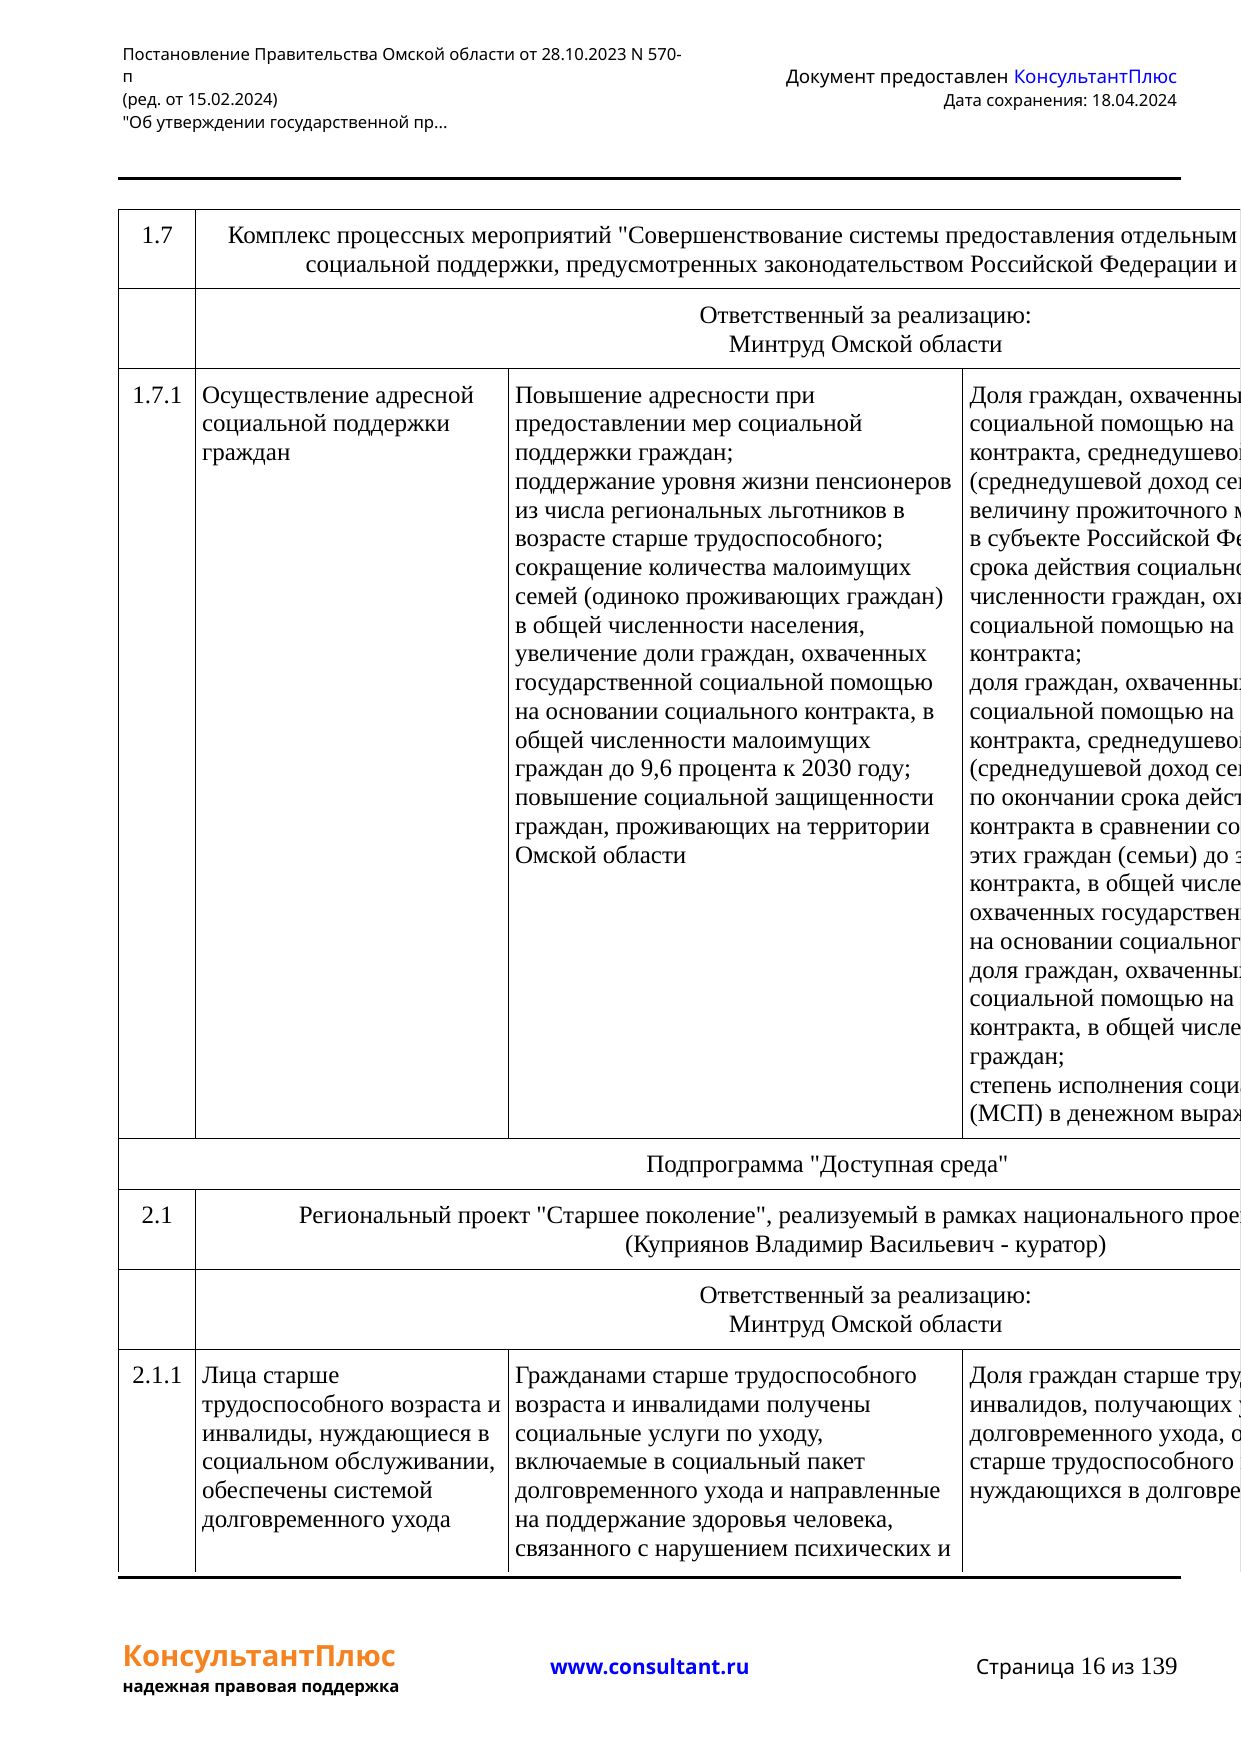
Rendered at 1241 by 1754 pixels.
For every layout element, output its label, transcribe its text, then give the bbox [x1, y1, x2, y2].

table_cell 2.1 [119, 1190, 195, 1269]
table_cell Повышение адресности при предоставлении мер социальной поддержки граждан; поддержание уровня жизни пенсионеров из числа региональных льготников в возрасте старше трудоспособного; сокращение количества малоимущих семей (одиноко проживающих граждан) в общей численности населения, увеличение доли граждан, охваченных государственной социальной помощью на основании социального контракта, в общей численности малоимущих граждан до 9,6 процента к 2030 году; повышение социальной защищенности граждан, проживающих на территории Омской области [509, 369, 962, 1138]
table_cell Доля граждан, охваченных государственной социальной помощью на основании социального контракта, среднедушевой доход которых (среднедушевой доход семьи которых) превысил величину прожиточного минимума, установленную в субъекте Российской Федерации, по окончании срока действия социального контракта, в общей численности граждан, охваченных государственной социальной помощью на основании социального контракта; доля граждан, охваченных государственной социальной помощью на основании социального контракта, среднедушевой доход которых (среднедушевой доход семьи которых) увеличился по окончании срока действия социального контракта в сравнении со среднедушевым доходом этих граждан (семьи) до заключения социального контракта, в общей численности граждан, охваченных государственной социальной помощью на основании социального контракта; доля граждан, охваченных государственной социальной помощью на основании социального контракта, в общей численности малоимущих граждан; степень исполнения социальных обязательств (МСП) в денежном выражении [963, 369, 1240, 1138]
table_cell Комплекс процессных мероприятий "Совершенствование системы предоставления отдельным категориям граждан мер социальной поддержки, предусмотренных законодательством Российской Федерации и Омской области" [196, 210, 1240, 288]
table_cell 1.7 [119, 210, 195, 288]
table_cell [509, 1350, 962, 1572]
table_cell [119, 289, 195, 368]
table_cell 2.1.1 [119, 1350, 195, 1572]
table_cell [196, 1350, 508, 1572]
table_cell Осуществление адресной социальной поддержки граждан [196, 369, 508, 1138]
table_cell Подпрограмма "Доступная среда" [119, 1139, 1240, 1189]
table_cell Региональный проект "Старшее поколение", реализуемый в рамках национального проекта "Демография" (Куприянов Владимир Васильевич - куратор) [196, 1190, 1240, 1269]
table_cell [963, 1350, 1240, 1572]
table_cell 1.7.1 [119, 369, 195, 1138]
table_cell Ответственный за реализацию: Минтруд Омской области [196, 289, 1240, 368]
table_cell Ответственный за реализацию: Минтруд Омской области [196, 1270, 1240, 1348]
table_cell [119, 1270, 195, 1348]
